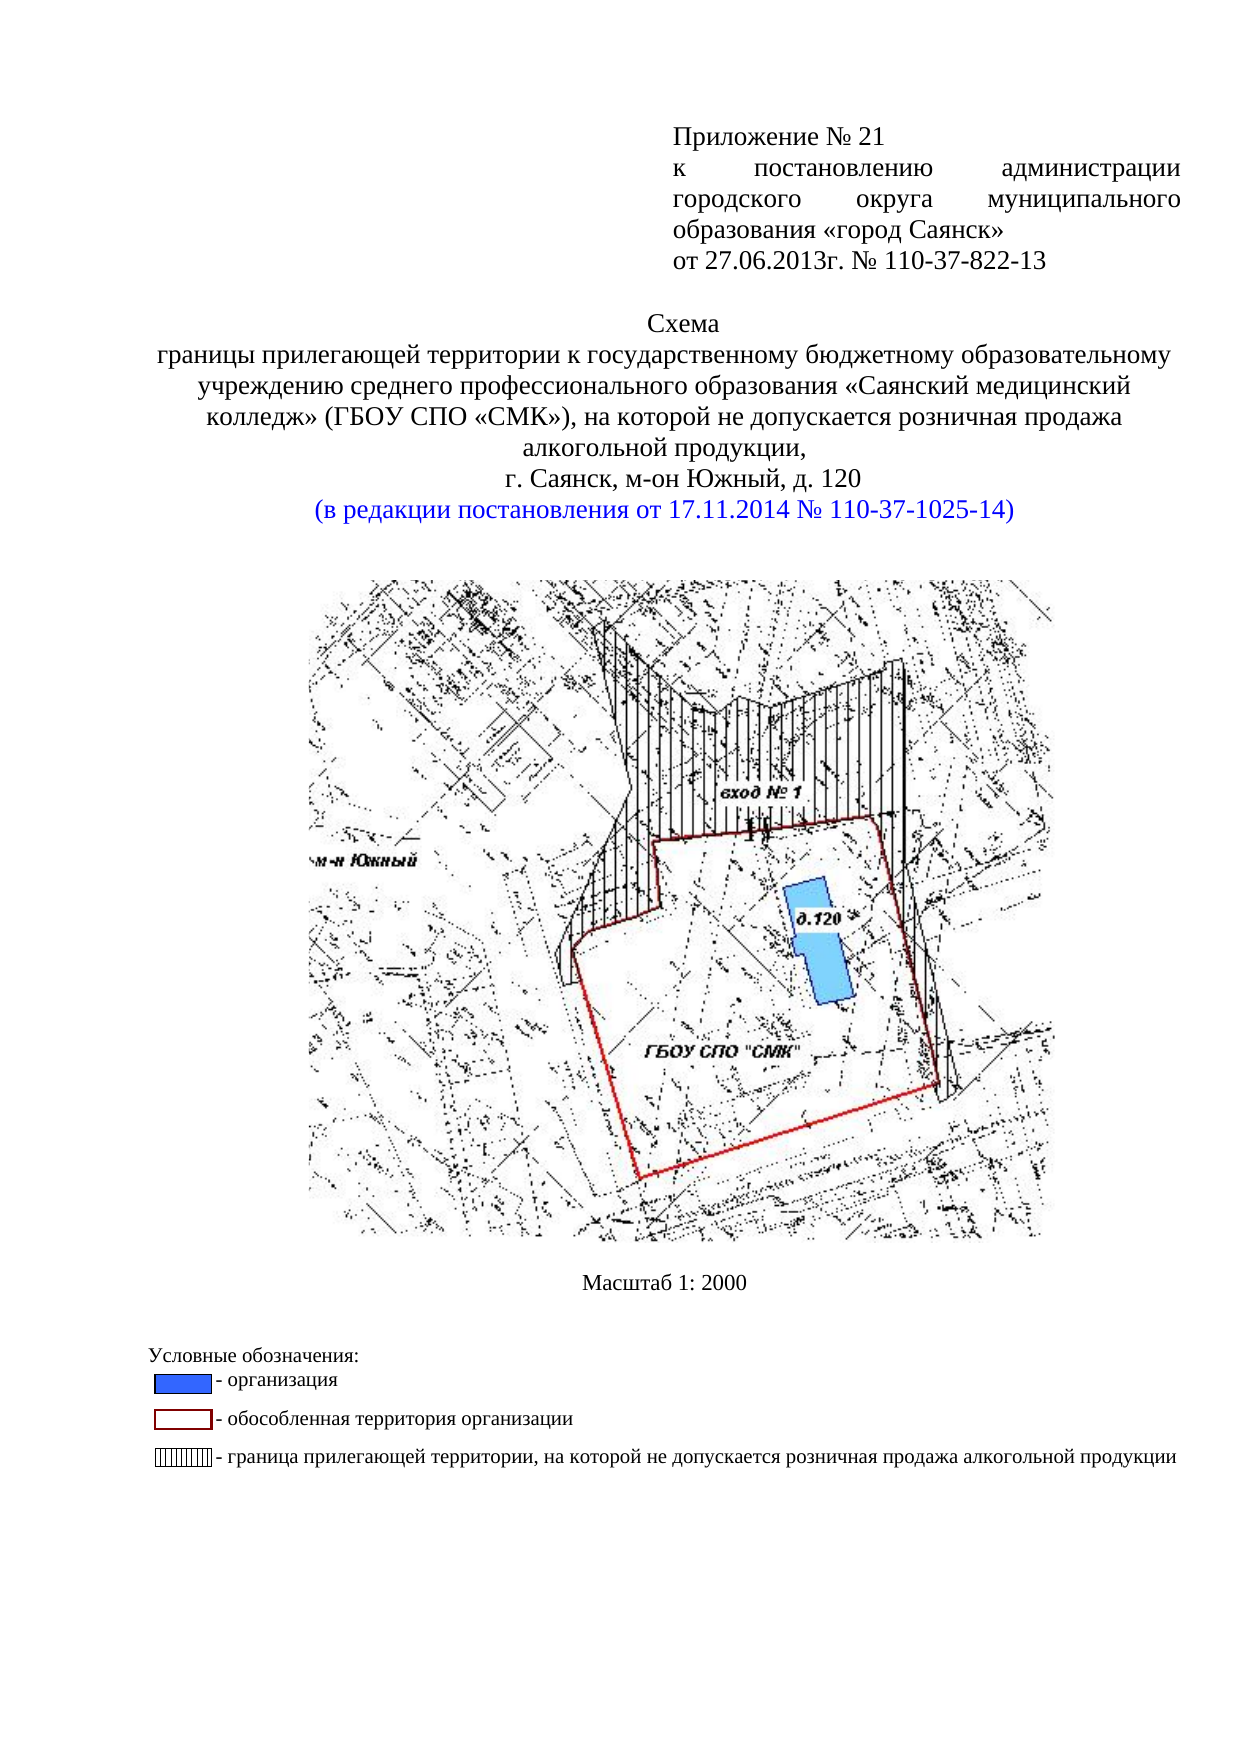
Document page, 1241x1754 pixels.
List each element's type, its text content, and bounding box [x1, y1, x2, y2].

text к постановлению администрации городского округа муниципального образования «город Саянск» [673, 151, 1181, 244]
picture [308, 580, 1058, 1243]
text (в редакции постановления от 17.11.2014 № 110-37-1025-14) [148, 493, 1181, 525]
text границы прилегающей территории к государственному бюджетному образовательному учреждению среднего профессионального образования «Саянский медицинский колледж» (ГБОУ СПО «СМК»), на которой не допускается розничная продажа алкогольной продукции, [148, 338, 1181, 462]
text от 27.06.2013г. № 110-37-822-13 [673, 244, 1181, 276]
text Приложение № 21 [673, 120, 1181, 151]
text г. Саянск, м-он Южный, д. 120 [185, 462, 1181, 493]
text - граница прилегающей территории, на которой не допускается розничная продажа алкогольной продукции [148, 1444, 1181, 1468]
text Схема [185, 307, 1181, 338]
text Масштаб 1: 2000 [148, 1269, 1181, 1295]
text - обособленная территория организации [148, 1406, 1181, 1430]
text - организация [148, 1367, 1181, 1391]
text Условные обозначения: [148, 1343, 1181, 1367]
